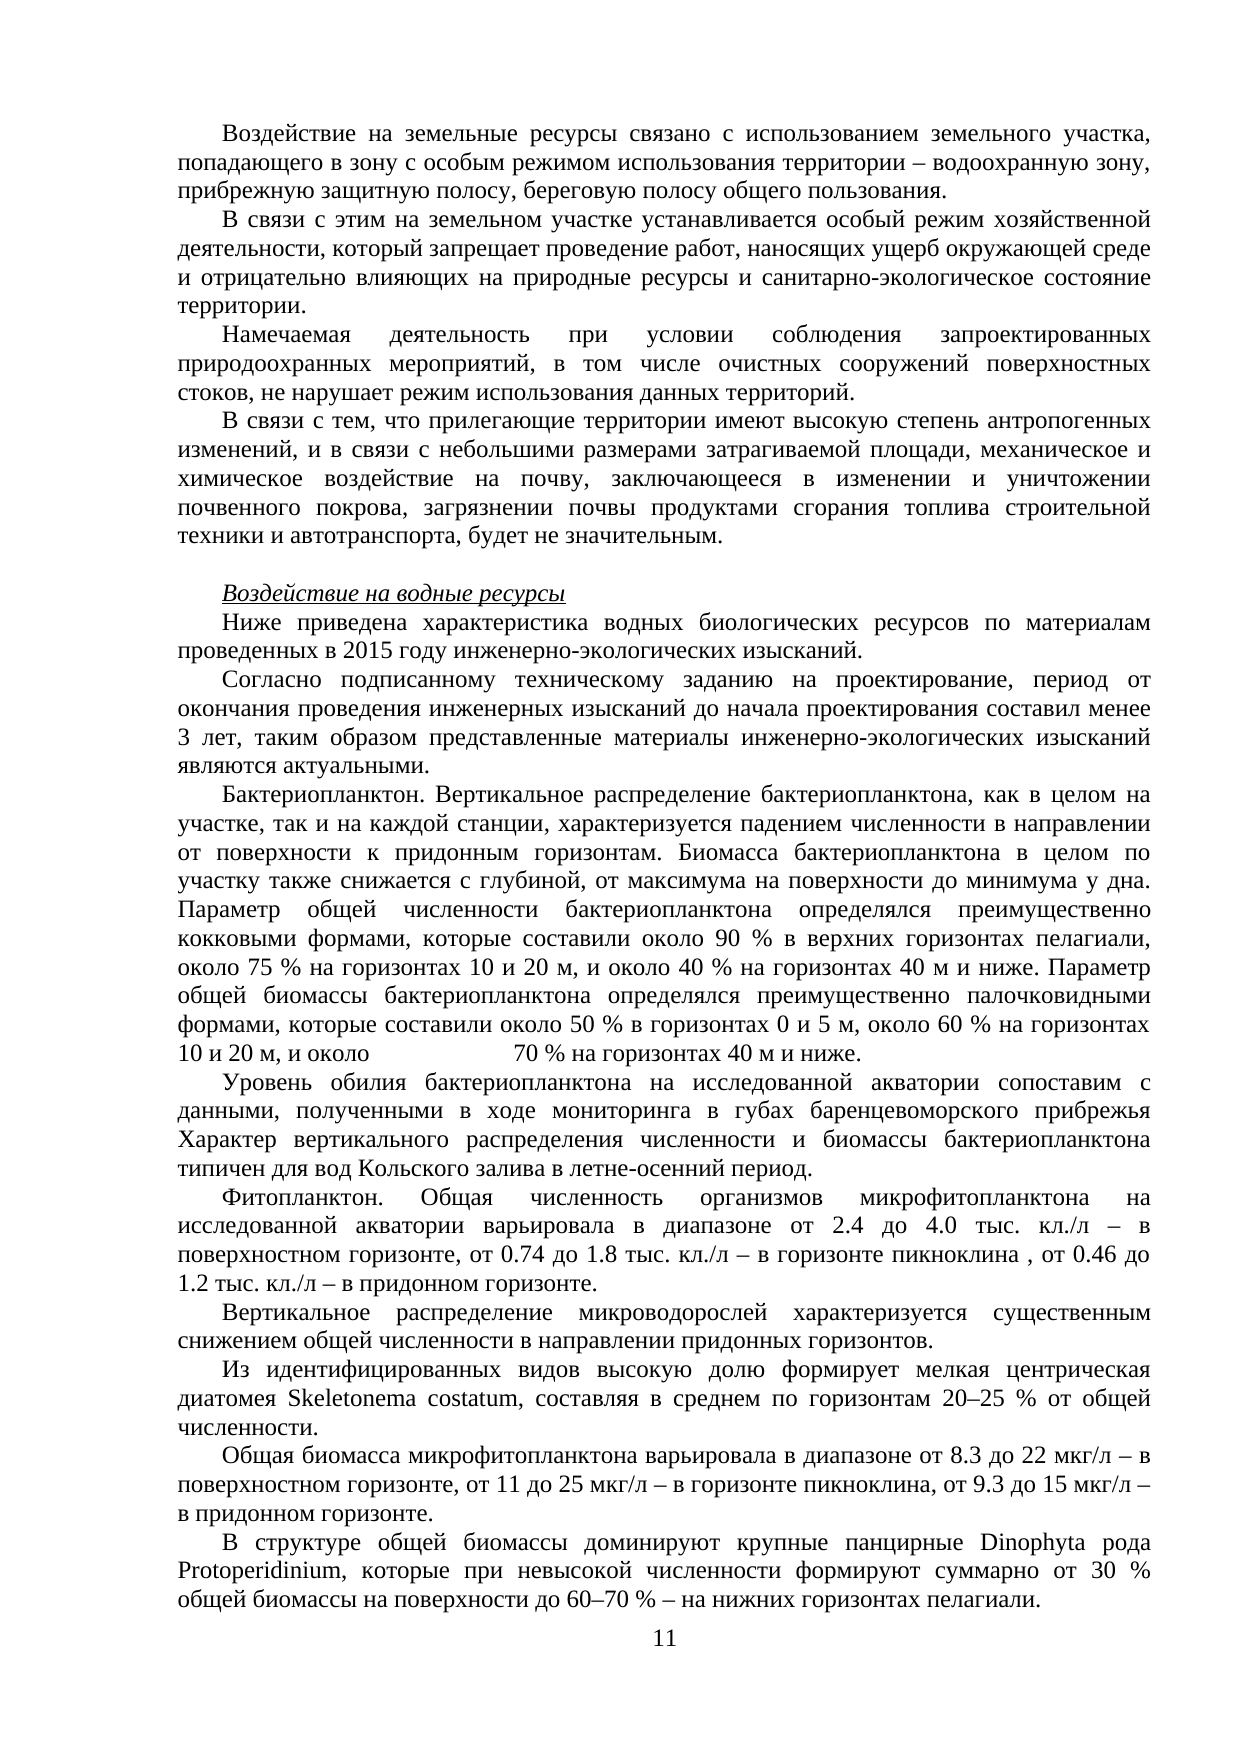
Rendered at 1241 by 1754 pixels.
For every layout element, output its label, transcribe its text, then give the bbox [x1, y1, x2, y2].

text Воздействие на земельные ресурсы связано с использованием земельного участка, попадающего в зону с особым режимом использования территории – водоохранную зону, прибрежную защитную полосу, береговую полосу общего пользования. [177, 118, 1152, 204]
text Намечаемая деятельность при условии соблюдения запроектированных природоохранных мероприятий, в том числе очистных сооружений поверхностных стоков, не нарушает режим использования данных территорий. [177, 319, 1152, 406]
text В связи с тем, что прилегающие территории имеют высокую степень антропогенных изменений, и в связи с небольшими размерами затрагиваемой площади, механическое и химическое воздействие на почву, заключающееся в изменении и уничтожении почвенного покрова, загрязнении почвы продуктами сгорания топлива строительной техники и автотранспорта, будет не значительным. [177, 406, 1152, 549]
text Уровень обилия бактериопланктона на исследованной акватории сопоставим с данными, полученными в ходе мониторинга в губах баренцевоморского прибрежья Характер вертикального распределения численности и биомассы бактериопланктона типичен для вод Кольского залива в летне-осенний период. [177, 1067, 1152, 1182]
text Вертикальное распределение микроводорослей характеризуется существенным снижением общей численности в направлении придонных горизонтов. [177, 1297, 1152, 1354]
text Согласно подписанному техническому заданию на проектирование, период от окончания проведения инженерных изысканий до начала проектирования составил менее 3 лет, таким образом представленные материалы инженерно-экологических изысканий являются актуальными. [177, 664, 1152, 779]
text В структуре общей биомассы доминируют крупные панцирные Dinophyta рода Protoperidinium, которые при невысокой численности формируют суммарно от 30 % общей биомассы на поверхности до 60–70 % – на нижних горизонтах пелагиали. [177, 1527, 1152, 1613]
text Общая биомасса микрофитопланктона варьировала в диапазоне от 8.3 до 22 мкг/л – в поверхностном горизонте, от 11 до 25 мкг/л – в горизонте пикноклина, от 9.3 до 15 мкг/л – в придонном горизонте. [177, 1441, 1152, 1527]
text Бактериопланктон. Вертикальное распределение бактериопланктона, как в целом на участке, так и на каждой станции, характеризуется падением численности в направлении от поверхности к придонным горизонтам. Биомасса бактериопланктона в целом по участку также снижается с глубиной, от максимума на поверхности до минимума у дна. Параметр общей численности бактериопланктона определялся преимущественно кокковыми формами, которые составили около 90 % в верхних горизонтах пелагиали, около 75 % на горизонтах 10 и 20 м, и около 40 % на горизонтах 40 м и ниже. Параметр общей биомассы бактериопланктона определялся преимущественно палочковидными формами, которые составили около 50 % в горизонтах 0 и 5 м, около 60 % на горизонтах 10 и 20 м, и около 70 % на горизонтах 40 м и ниже. [177, 779, 1152, 1067]
text В связи с этим на земельном участке устанавливается особый режим хозяйственной деятельности, который запрещает проведение работ, наносящих ущерб окружающей среде и отрицательно влияющих на природные ресурсы и санитарно-экологическое состояние территории. [177, 204, 1152, 319]
text Воздействие на водные ресурсы [177, 578, 1152, 607]
text Из идентифицированных видов высокую долю формирует мелкая центрическая диатомея Skeletonema costatum, составляя в среднем по горизонтам 20–25 % от общей численности. [177, 1354, 1152, 1441]
text Фитопланктон. Общая численность организмов микрофитопланктона на исследованной акватории варьировала в диапазоне от 2.4 до 4.0 тыс. кл./л – в поверхностном горизонте, от 0.74 до 1.8 тыс. кл./л – в горизонте пикноклина , от 0.46 до 1.2 тыс. кл./л – в придонном горизонте. [177, 1182, 1152, 1297]
text Ниже приведена характеристика водных биологических ресурсов по материалам проведенных в 2015 году инженерно-экологических изысканий. [177, 607, 1152, 664]
